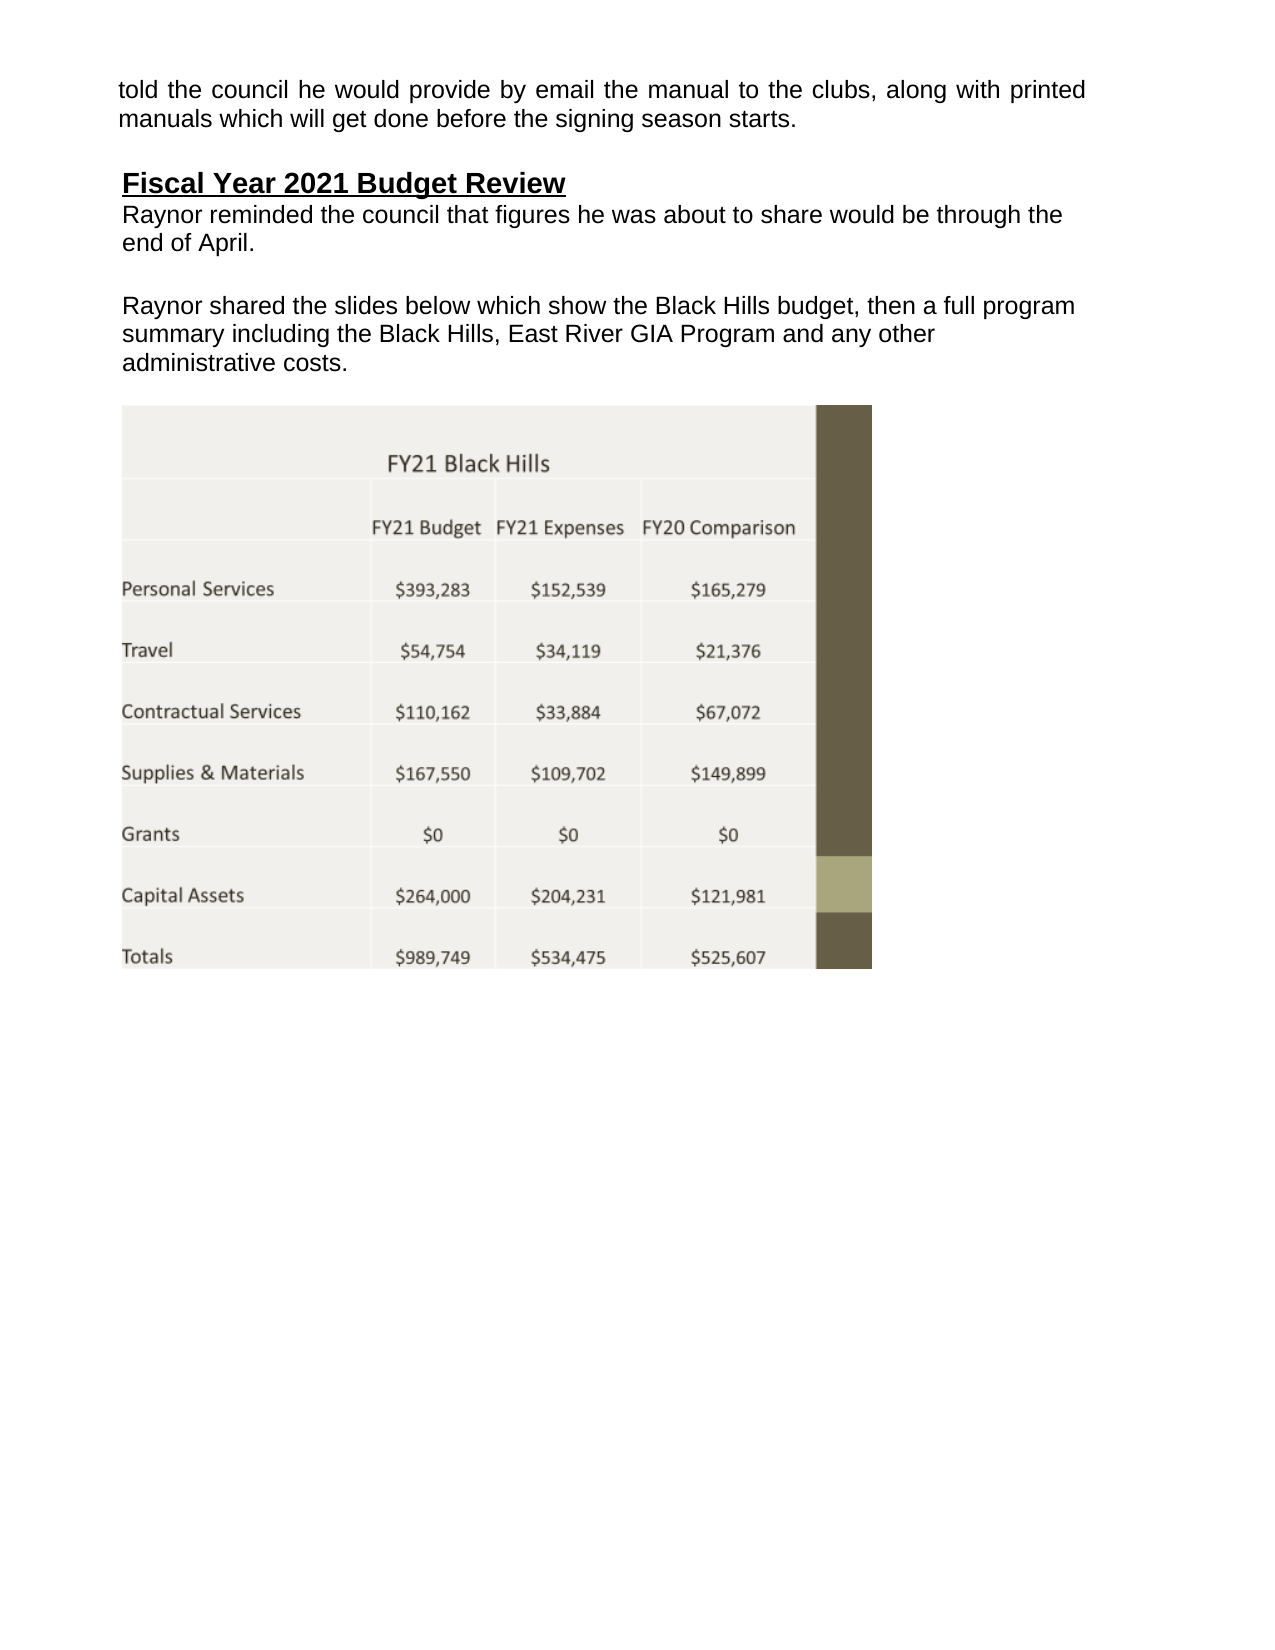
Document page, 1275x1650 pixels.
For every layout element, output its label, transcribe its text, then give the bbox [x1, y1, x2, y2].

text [118, 75, 1087, 132]
picture [121, 405, 872, 969]
text Raynor shared the slides below which show the Black Hills budget, then a full program summary including the Black Hills, East River GIA Program and any other administrative costs. [122, 291, 1087, 377]
text Raynor reminded the council that figures he was about to share would be through the end of April. [122, 199, 1087, 257]
text Fiscal Year 2021 Budget Review [122, 166, 1087, 199]
